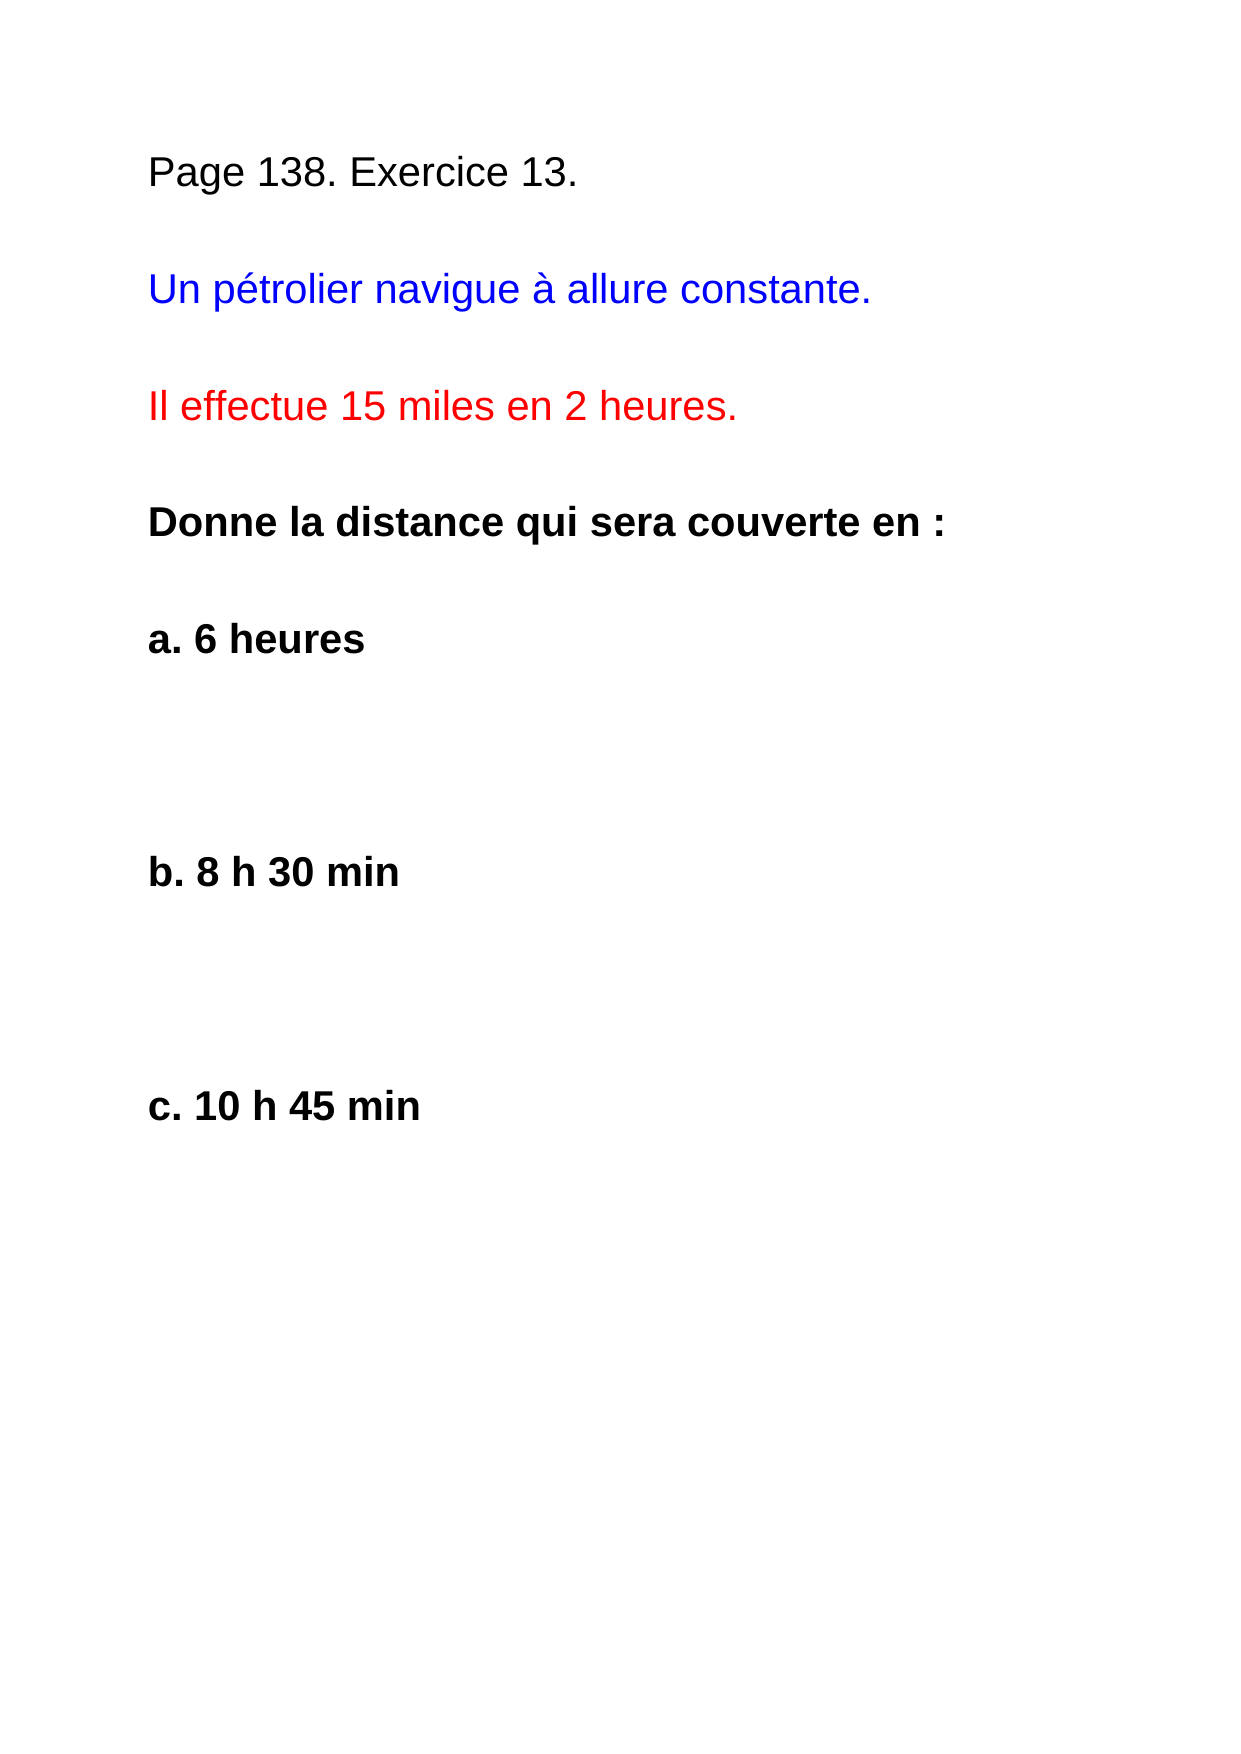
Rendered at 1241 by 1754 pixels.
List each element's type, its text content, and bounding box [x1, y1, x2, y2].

text Donne la distance qui sera couverte en : [148, 498, 1093, 546]
text Page 138. Exercice 13. [148, 148, 1093, 196]
text Un pétrolier navigue à allure constante. [148, 264, 1093, 312]
text c. 10 h 45 min [148, 1081, 1093, 1129]
text b. 8 h 30 min [148, 848, 1093, 896]
text a. 6 heures [148, 614, 1093, 662]
text Il effectue 15 miles en 2 heures. [148, 381, 1093, 429]
